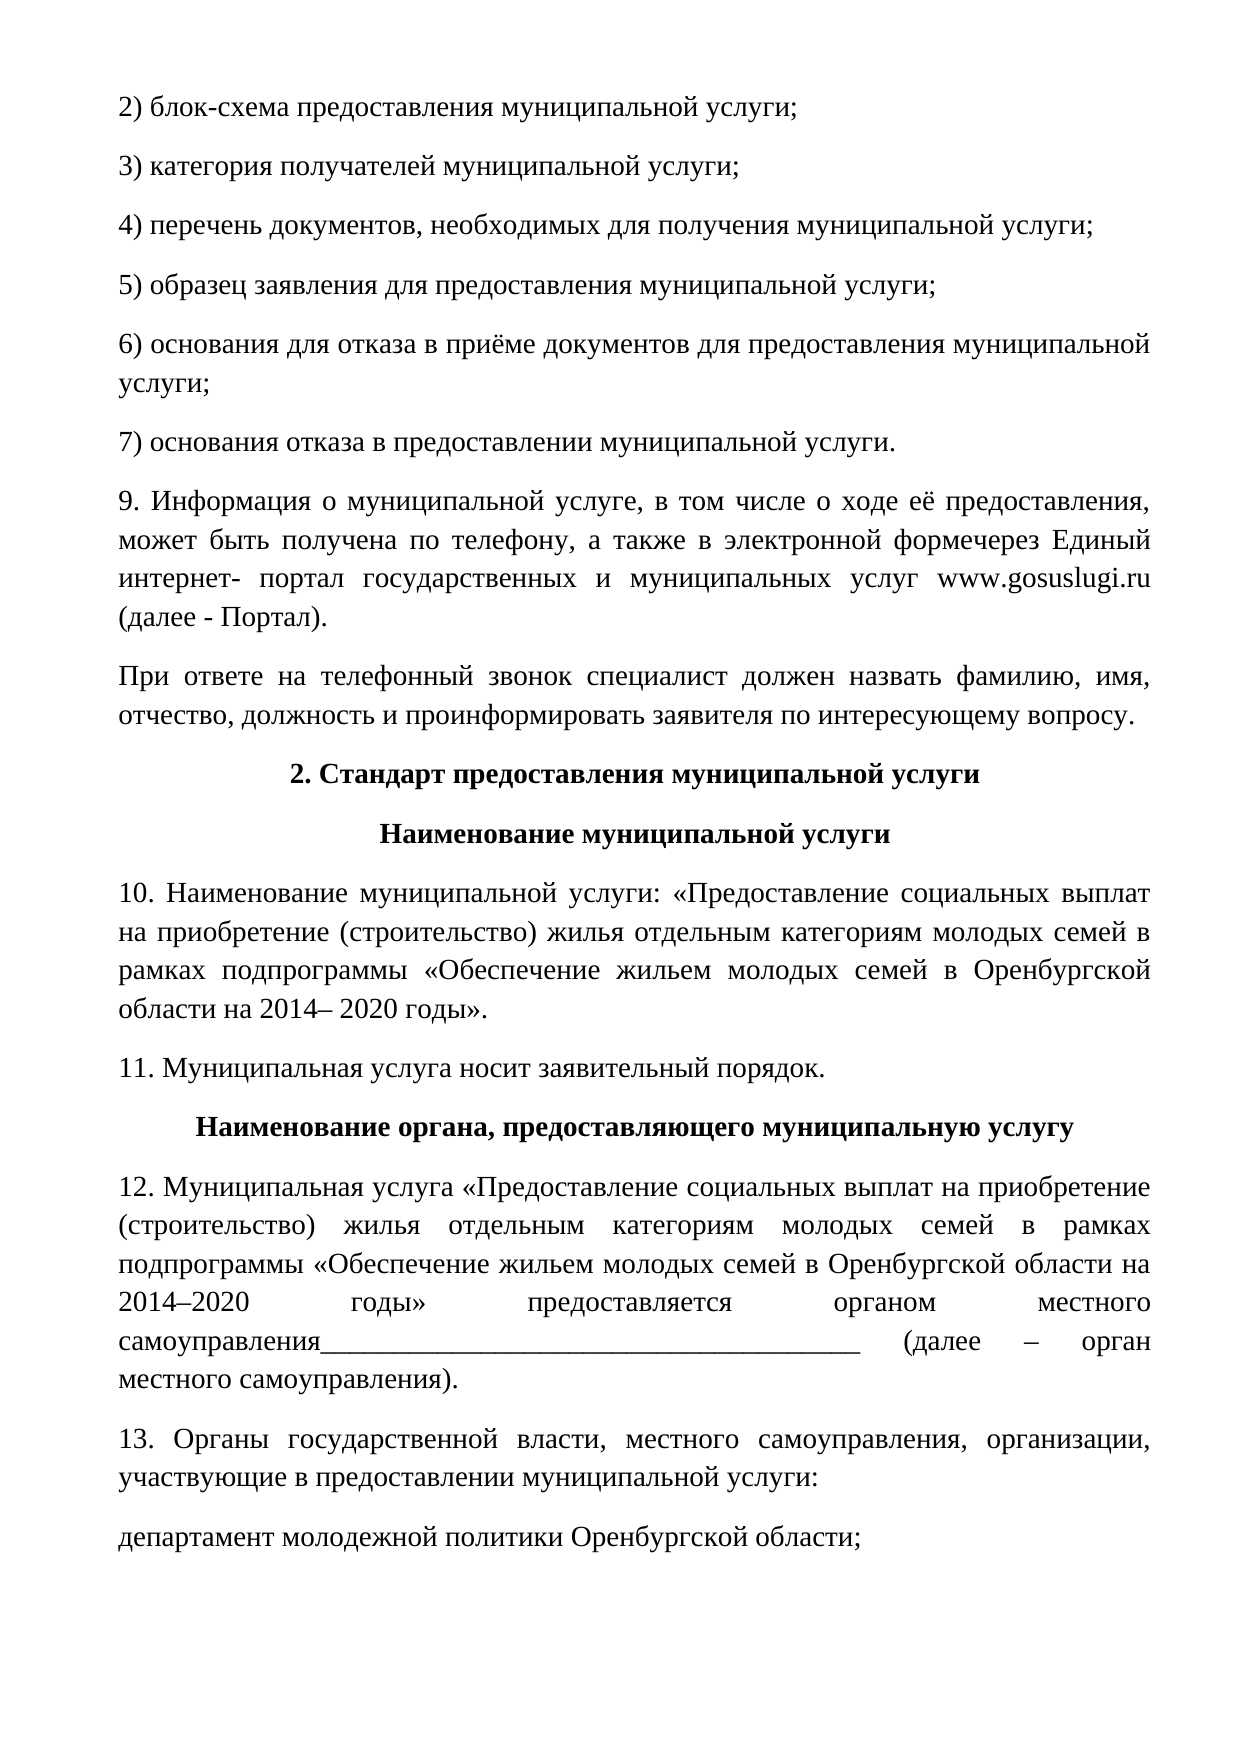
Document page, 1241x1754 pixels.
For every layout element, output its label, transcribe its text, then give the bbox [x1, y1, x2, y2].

text 7) основания отказа в предоставлении муниципальной услуги. [118, 424, 1152, 458]
text Наименование муниципальной услуги [118, 816, 1152, 849]
text 13. Органы государственной власти, местного самоуправления, организации, участвующие в предоставлении муниципальной услуги: [118, 1421, 1152, 1493]
text 5) образец заявления для предоставления муниципальной услуги; [118, 267, 1152, 300]
text 9. Информация о муниципальной услуге, в том числе о ходе её предоставления, может быть получена по телефону, а также в электронной формечерез Единый интернет- портал государственных и муниципальных услуг www.gosuslugi.ru (далее - Портал). [118, 483, 1152, 633]
text Наименование органа, предоставляющего муниципальную услугу [118, 1109, 1152, 1143]
text 6) основания для отказа в приёме документов для предоставления муниципальной услуги; [118, 326, 1152, 398]
text департамент молодежной политики Оренбургской области; [118, 1519, 1152, 1552]
text 12. Муниципальная услуга «Предоставление социальных выплат на приобретение (строительство) жилья отдельным категориям молодых семей в рамках подпрограммы «Обеспечение жильем молодых семей в Оренбургской области на 2014–2020 годы» предоставляется органом местного самоуправления_____________________________________ (далее – орган местного самоуправления). [118, 1169, 1152, 1395]
text 2) блок-схема предоставления муниципальной услуги; [118, 89, 1152, 122]
text 2. Стандарт предоставления муниципальной услуги [118, 756, 1152, 790]
text 3) категория получателей муниципальной услуги; [118, 148, 1152, 182]
text 10. Наименование муниципальной услуги: «Предоставление социальных выплат на приобретение (строительство) жилья отдельным категориям молодых семей в рамках подпрограммы «Обеспечение жильем молодых семей в Оренбургской области на 2014– 2020 годы». [118, 875, 1152, 1024]
text При ответе на телефонный звонок специалист должен назвать фамилию, имя, отчество, должность и проинформировать заявителя по интересующему вопросу. [118, 658, 1152, 731]
text 11. Муниципальная услуга носит заявительный порядок. [118, 1050, 1152, 1084]
text 4) перечень документов, необходимых для получения муниципальной услуги; [118, 207, 1152, 241]
